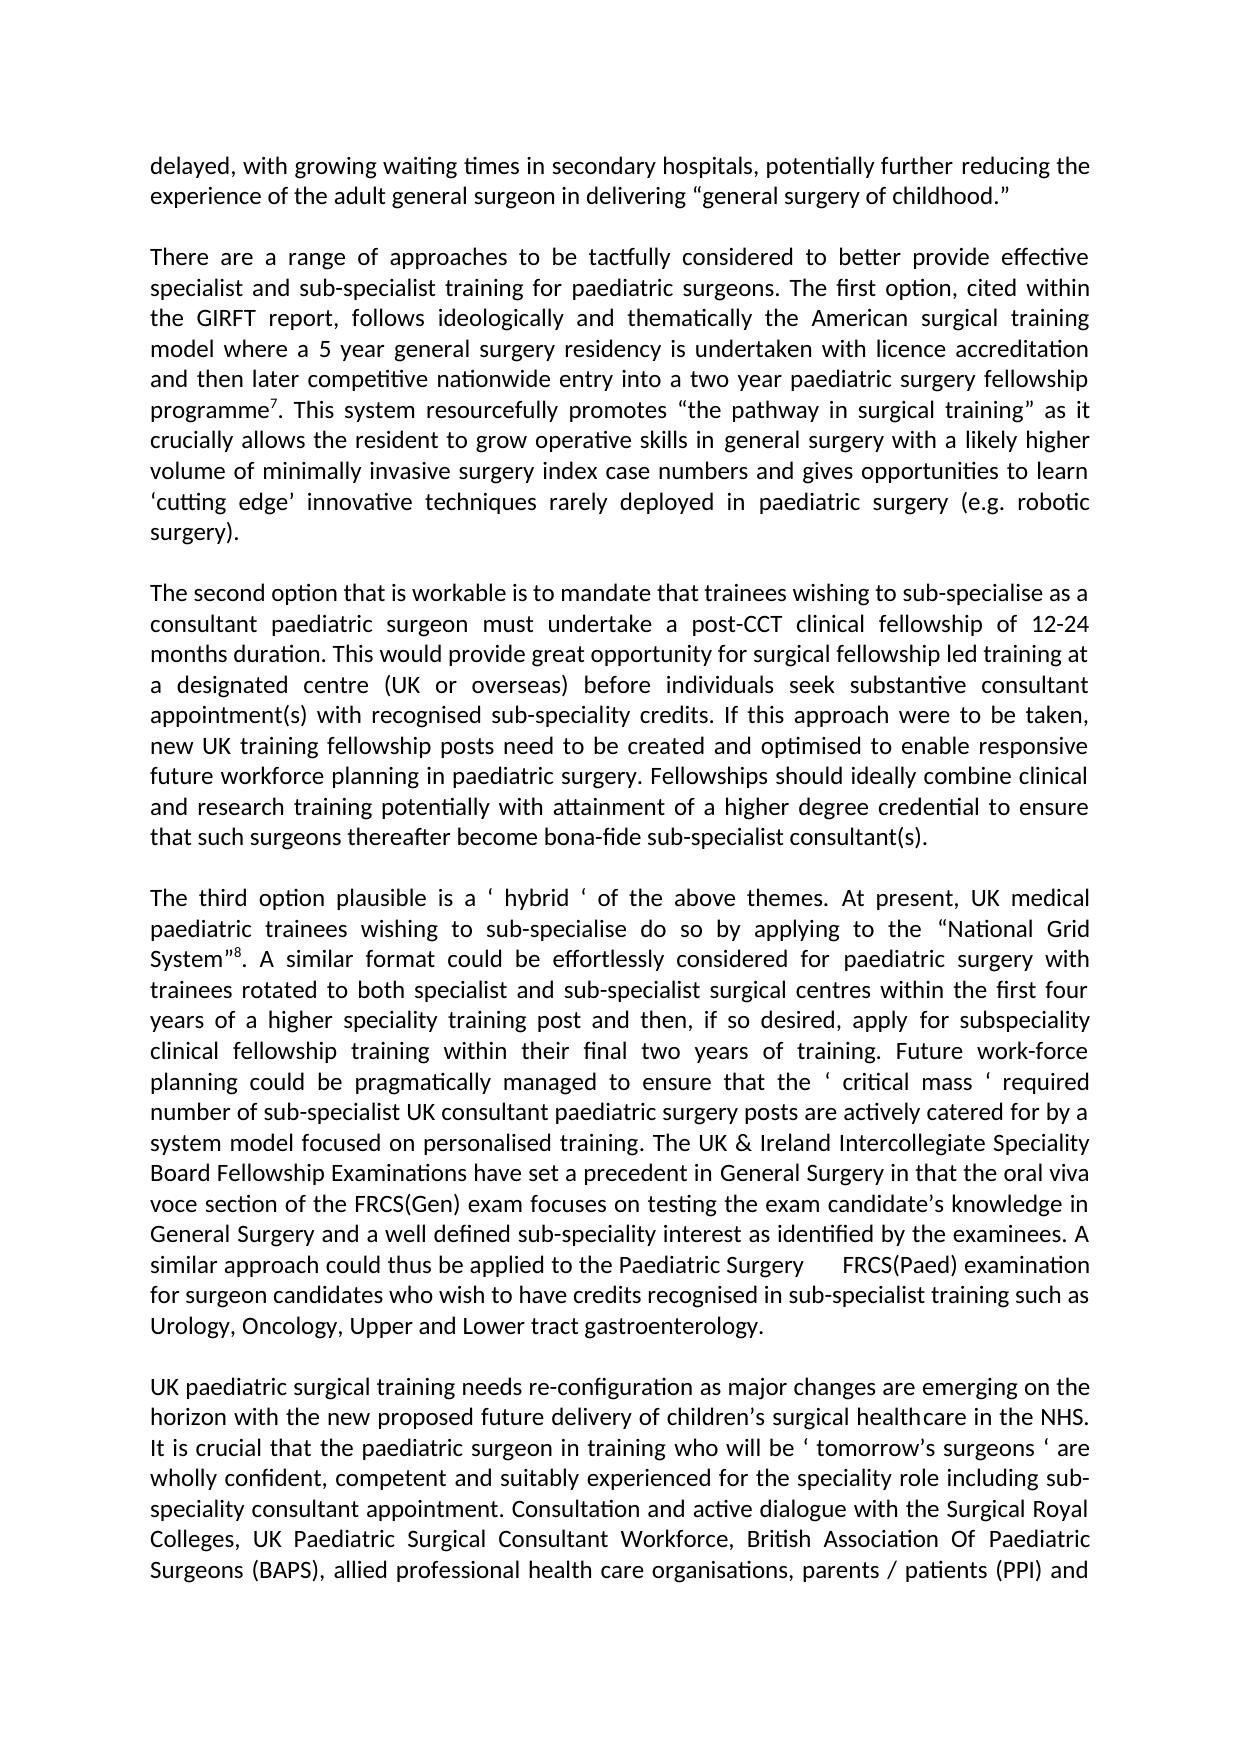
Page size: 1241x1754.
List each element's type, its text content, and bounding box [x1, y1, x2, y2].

text The third option plausible is a ‘ hybrid ‘ of the above themes. UK medical paediatric trainees wishing to sub-specialise do so by applying to the National Grid System8. A similar format could be effortlessly considered for aediatric urgery with trainees rotated to both specialist and sub-specialist surgical centres within the first four years of a higher speciality training post and then, if so desired, apply for subspeciality clinical fellowship training within their final two years of training. Future work-force planning could be pragmatically managed to ensure that the critical mass ‘ required number of sub-specialist UK consultant paediatric surgery posts are actively catered for by a model focused on personalised training. The UK & Ireland Intercollegiate Speciality Board Fellowship Examinations have set a precedent in eneral urgery in that the oral viva voce section of the FRCS(Gen) exam focuses on testing the exam candidate’s knowledge in eneral urgery and a well defined sub-speciality interest as identified by the examinees. A similar approach could thus be applied to the Paediatric Surgery FRCS(Paed) examination for surgeon candidates who wish to have credits recognised in sub-specialist training such as rology, ncology, pper and ower tract gastroenterology. [150, 882, 1090, 1340]
text There are a range of approaches to be tactfully considered to better provide effective specialist and sub-specialist training for aediatric urgeons. The first option, cited within the GIRFT report, follows ideologically and thematically the American surgical training model where a 5 year eneral urgery residency is undertaken with licence accreditation and then later competitive nationwide entry into a two year paediatric surgery fellowship programme7. This system promotes the pathway in surgical training as it crucially allows the resident to grow operative skills in eneral urgery with a likely higher volume of minimally invasive surgery index case numbers and gives opportunities to learn cutting edge innovative techniques rarely deployed in aediatric urgery (e.g. robotic surgery). [150, 242, 1090, 547]
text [150, 1371, 1090, 1584]
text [150, 150, 1090, 211]
text The second option that is workable is to mandate that trainees wishing to sub-specialise as a consultant paediatric surgeon must undertake a post-CCT clinical fellowship of 12-24 months duration. This would provide great opportunity for surgical fellowship led training at a designated centre (UK or overseas) before individuals seek substantive consultant appointment(s) with recognised sub-speciality credits. If this approach were to be taken, new UK training fellowship posts need to be created and optimised to enable responsive future workforce planning in paediatric surgery. Fellowships should ideally combine clinical and research training potentially with attainment of a higher degree credential to ensure that such surgeons thereafter become bona-fide sub-specialist consultant(s). [150, 577, 1090, 852]
